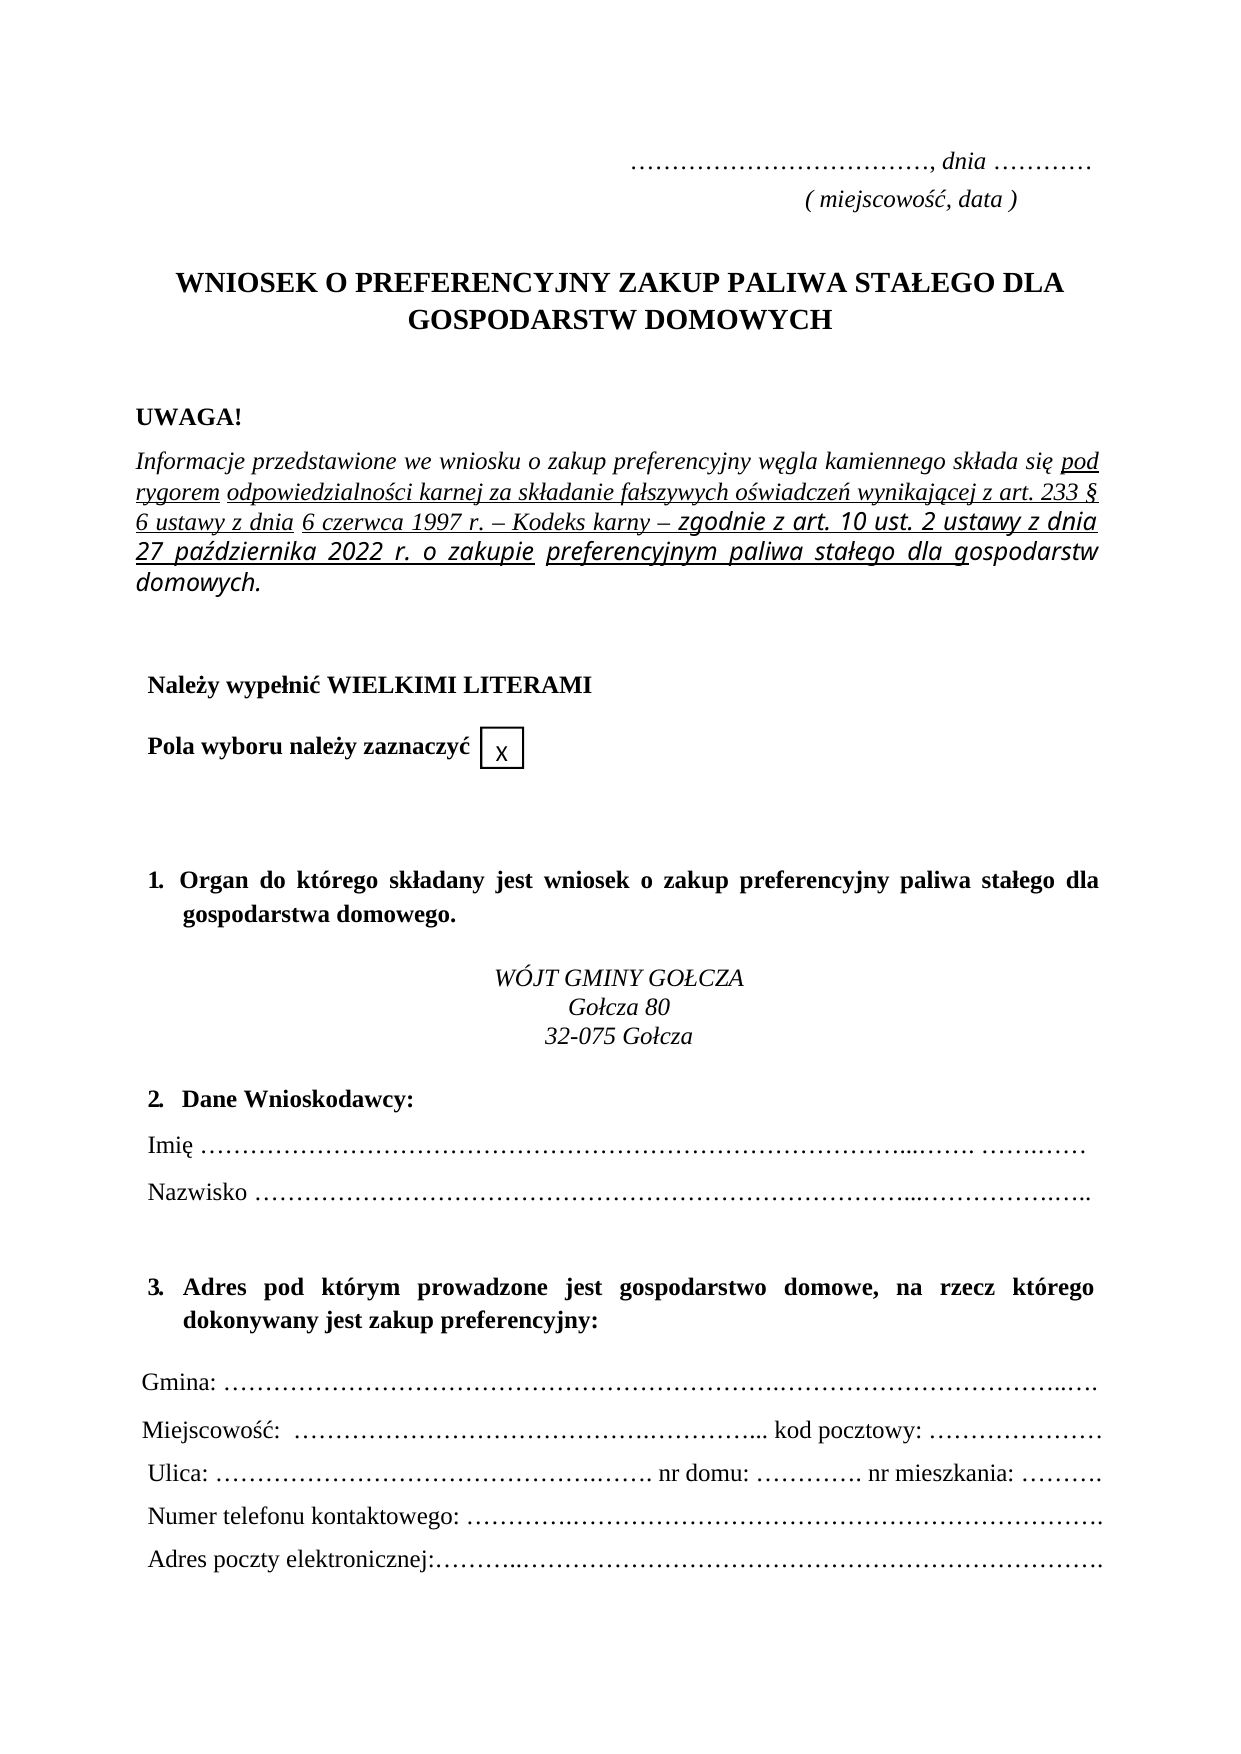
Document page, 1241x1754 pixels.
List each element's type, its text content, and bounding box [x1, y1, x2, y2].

text 32-075 Gołcza [147, 1021, 1093, 1049]
list Organ do którego składany jest wniosek o zakup preferencyjny paliwa stałego dla gospodarstwa domowego. [147, 866, 1101, 927]
title WNIOSEK O PREFERENCYJNY ZAKUP PALIWA STAŁEGO DLA GOSPODARSTW DOMOWYCH [147, 265, 1092, 336]
title ………………………………, dnia ………… [147, 146, 1092, 174]
text WÓJT GMINY GOŁCZA [147, 963, 1093, 992]
list Miejscowość: …………………………………….…………... kod pocztowy: ………………… [135, 1415, 1107, 1444]
text Adres poczty elektronicznej:………..……………………………………………………………. [147, 1544, 1107, 1573]
text Numer telefonu kontaktowego: ………….………………………………………………………. [135, 1501, 1107, 1530]
list Ulica: ……………………………………….……. nr domu: …………. nr mieszkania: ………. [135, 1458, 1107, 1487]
text Nazwisko ……………………………………………………………………...…………….….. [135, 1177, 1107, 1206]
text Imię …………………………………………………………………………...……. …….…… [135, 1131, 1107, 1159]
list Dane Wnioskodawcy: [147, 1084, 1107, 1113]
text Gołcza 80 [147, 992, 1093, 1021]
text Gmina: ………………………………………………………….……………………………..…. [141, 1367, 1107, 1396]
text UWAGA! [135, 402, 1107, 431]
title ( miejscowość, data ) [147, 184, 1092, 213]
text Informacje przedstawione we wniosku o zakup preferencyjny węgla kamiennego składa się pod rygorem odpowiedzialności karnej za składanie fałszywych oświadczeń wynikającej z art. 233 § 6 ustawy z dnia 6 czerwca 1997 r. – Kodeks karny – zgodnie z art. 10 ust. 2 ustawy z dnia 27 października 2022 r. o zakupie preferencyjnym paliwa stałego dla gospodarstw domowych. [135, 445, 1101, 597]
list Adres pod którym prowadzone jest gospodarstwo domowe, na rzecz którego dokonywany jest zakup preferencyjny: [147, 1272, 1095, 1334]
subtitle Należy wypełnić WIELKIMI LITERAMI Pola wyboru należy zaznaczyć [147, 670, 594, 760]
